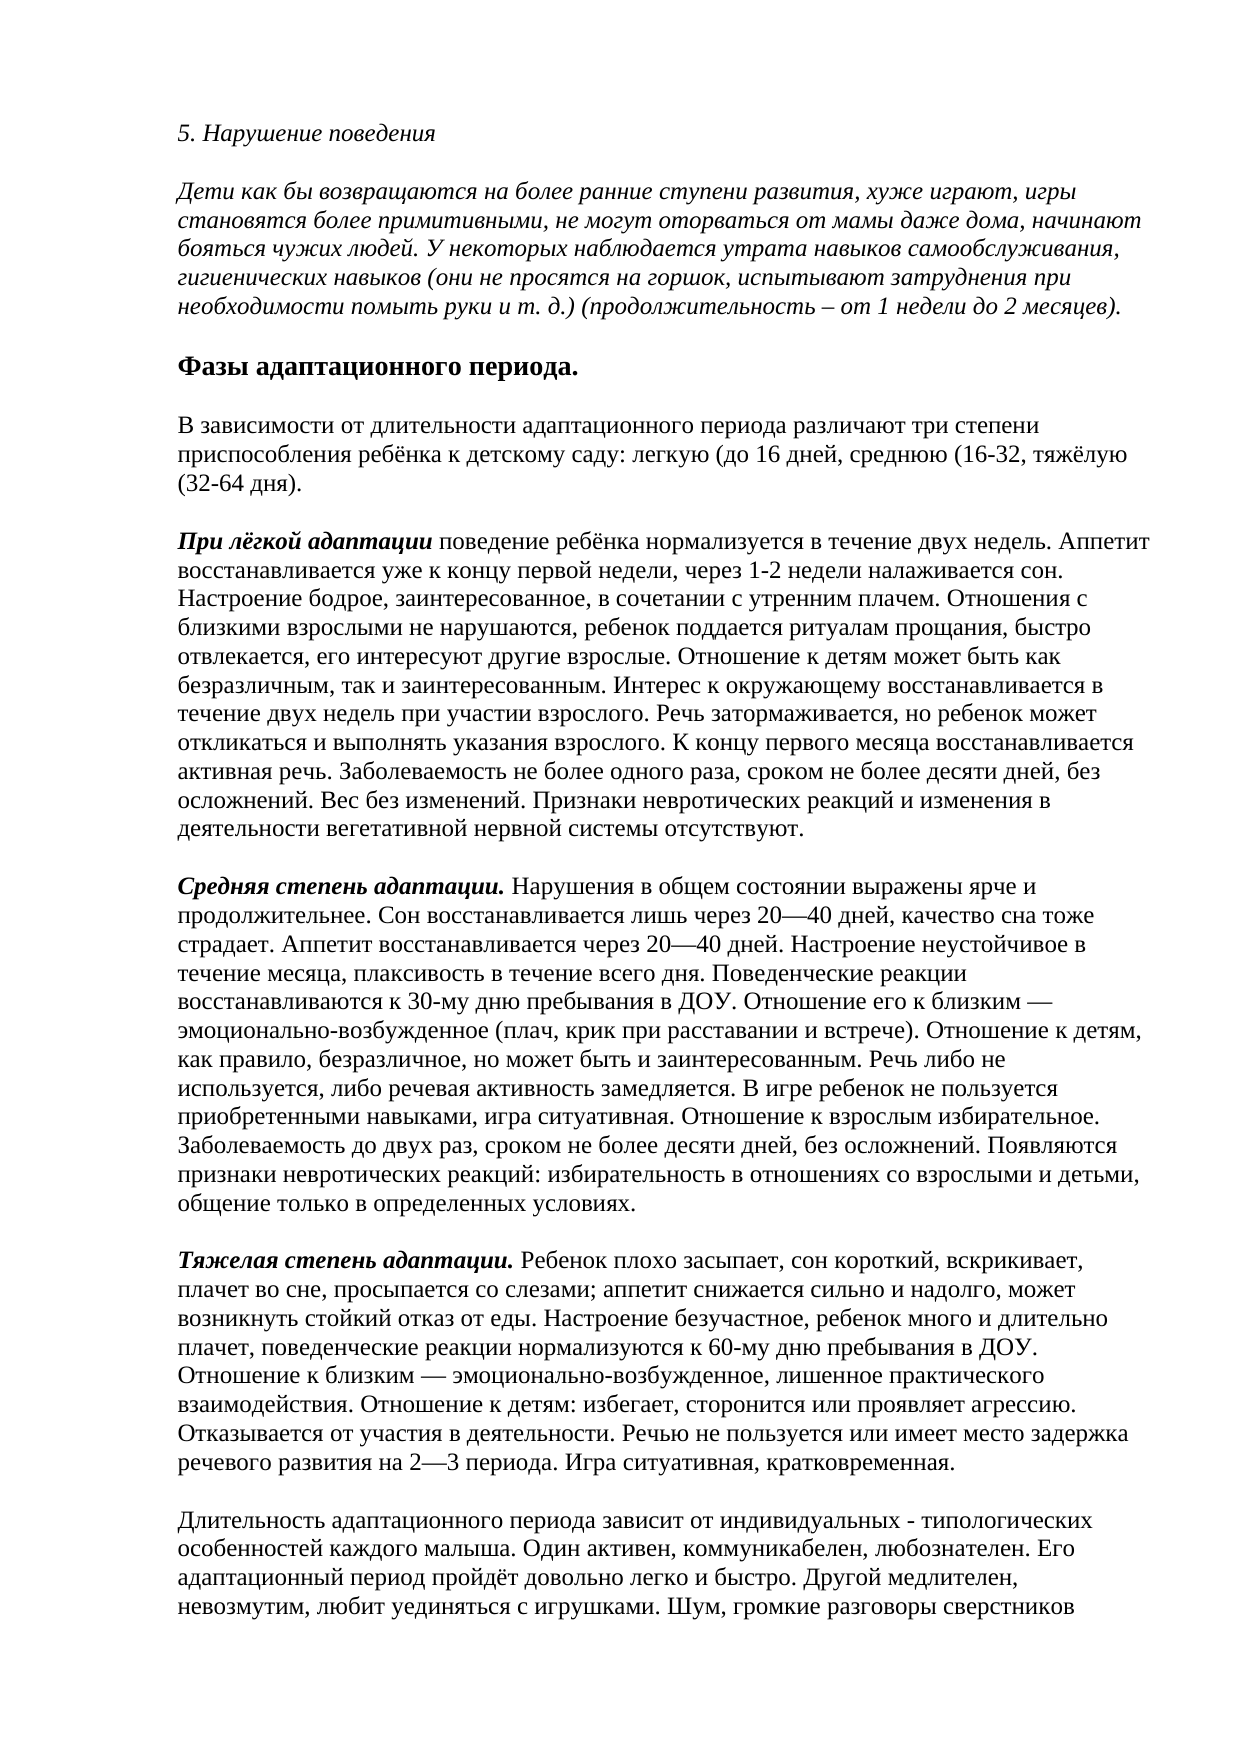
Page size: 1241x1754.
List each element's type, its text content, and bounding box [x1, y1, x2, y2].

text При лёгкой адаптации поведение ребёнка нормализуется в течение двух недель. Аппетит восстанавливается уже к концу первой недели, через 1-2 недели налаживается сон. Настроение бодрое, заинтересованное, в сочетании с утренним плачем. Отношения с близкими взрослыми не нарушаются, ребенок поддается ритуалам прощания, быстро отвлекается, его интересуют другие взрослые. Отношение к детям может быть как безразличным, так и заинтересованным. Интерес к окружающему восстанавливается в течение двух недель при участии взрослого. Речь затормаживается, но ребенок может откликаться и выполнять указания взрослого. К концу первого месяца восстанавливается активная речь. Заболеваемость не более одного раза, сроком не более десяти дней, без осложнений. Вес без изменений. Признаки невротических реакций и изменения в деятельности вегетативной нервной системы отсутствуют. [177, 526, 1152, 842]
text Дети как бы возвращаются на более ранние ступени развития, хуже играют, игры становятся более примитивными, не могут оторваться от мамы даже дома, начинают бояться чужих людей. У некоторых наблюдается утрата навыков самообслуживания, гигиенических навыков (они не просятся на горшок, испытывают затруднения при необходимости помыть руки и т. д.) (продолжительность – от 1 недели до 2 месяцев). [177, 176, 1152, 320]
text 5. Нарушение поведения [177, 118, 1152, 147]
text В зависимости от длительности адаптационного периода различают три степени приспособления ребёнка к детскому саду: легкую (до 16 дней, среднюю (16-32, тяжёлую (32-64 дня). [177, 411, 1152, 497]
text Фазы адаптационного периода. [177, 349, 1152, 381]
text Тяжелая степень адаптации. Ребенок плохо засыпает, сон короткий, вскрикивает, плачет во сне, просыпается со слезами; аппетит снижается сильно и надолго, может возникнуть стойкий отказ от еды. Настроение безучастное, ребенок много и длительно плачет, поведенческие реакции нормализуются к 60-му дню пребывания в ДОУ. Отношение к близким — эмоционально-возбужденное, лишенное практического взаимодействия. Отношение к детям: избегает, сторонится или проявляет агрессию. Отказывается от участия в деятельности. Речью не пользуется или имеет место задержка речевого развития на 2—3 периода. Игра ситуативная, кратковременная. [177, 1246, 1152, 1476]
text Средняя степень адаптации. Нарушения в общем состоянии выражены ярче и продолжительнее. Сон восстанавливается лишь через 20—40 дней, качество сна тоже страдает. Аппетит восстанавливается через 20—40 дней. Настроение неустойчивое в течение месяца, плаксивость в течение всего дня. Поведенческие реакции восстанавливаются к 30-му дню пребывания в ДОУ. Отношение его к близким — эмоционально-возбужденное (плач, крик при расставании и встрече). Отношение к детям, как правило, безразличное, но может быть и заинтересованным. Речь либо не используется, либо речевая активность замедляется. В игре ребенок не пользуется приобретенными навыками, игра ситуативная. Отношение к взрослым избирательное. Заболеваемость до двух раз, сроком не более десяти дней, без осложнений. Появляются признаки невротических реакций: избирательность в отношениях со взрослыми и детьми, общение только в определенных условиях. [177, 871, 1152, 1216]
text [177, 1505, 1152, 1620]
